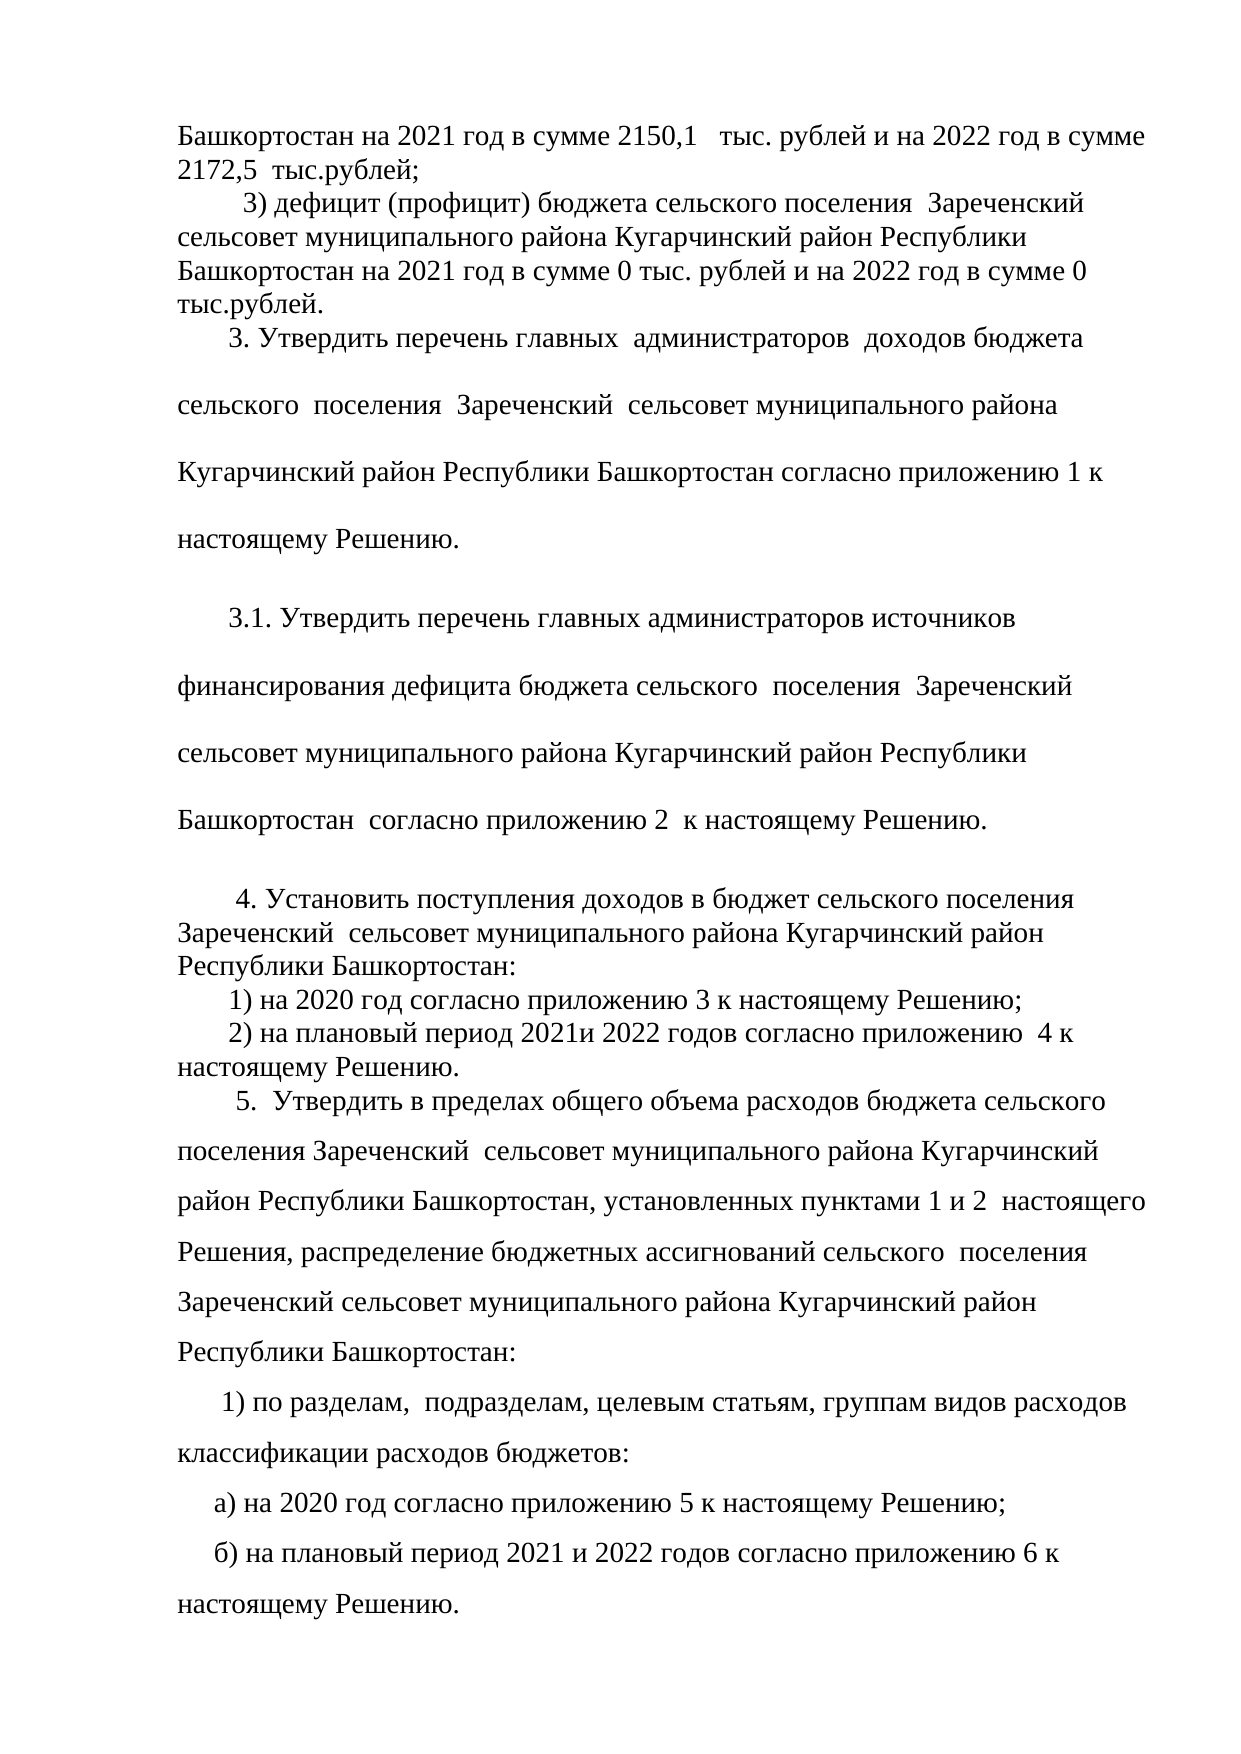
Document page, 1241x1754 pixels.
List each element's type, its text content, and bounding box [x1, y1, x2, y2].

text 5. Утвердить в пределах общего объема расходов бюджета сельского поселения Зареченский сельсовет муниципального района Кугарчинский район Республики Башкортостан, установленных пунктами 1 и 2 настоящего Решения, распределение бюджетных ассигнований сельского поселения Зареченский сельсовет муниципального района Кугарчинский район Республики Башкортостан: [177, 1083, 1152, 1368]
text 3) дефицит (профицит) бюджета сельского поселения Зареченский сельсовет муниципального района Кугарчинский район Республики Башкортостан на 2021 год в сумме 0 тыс. рублей и на 2022 год в сумме 0 тыс.рублей. [177, 186, 1152, 320]
text 1) на 2020 год согласно приложению 3 к настоящему Решению; [177, 982, 1152, 1016]
text 3. Утвердить перечень главных администраторов доходов бюджета сельского поселения Зареченский сельсовет муниципального района Кугарчинский район Республики Башкортостан согласно приложению 1 к настоящему Решению. [177, 320, 1152, 554]
text 2) на плановый период 2021и 2022 годов согласно приложению 4 к настоящему Решению. [177, 1016, 1152, 1083]
text 1) по разделам, подразделам, целевым статьям, группам видов расходов классификации расходов бюджетов: [177, 1384, 1152, 1468]
text 3.1. Утвердить перечень главных администраторов источников финансирования дефицита бюджета сельского поселения Зареченский сельсовет муниципального района Кугарчинский район Республики Башкортостан согласно приложению 2 к настоящему Решению. [177, 601, 1152, 835]
text б) на плановый период 2021 и 2022 годов согласно приложению 6 к настоящему Решению. [177, 1536, 1152, 1619]
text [177, 118, 1152, 186]
text 4. Установить поступления доходов в бюджет сельского поселения Зареченский сельсовет муниципального района Кугарчинский район Республики Башкортостан: [177, 881, 1152, 982]
text а) на 2020 год согласно приложению 5 к настоящему Решению; [177, 1485, 1152, 1519]
